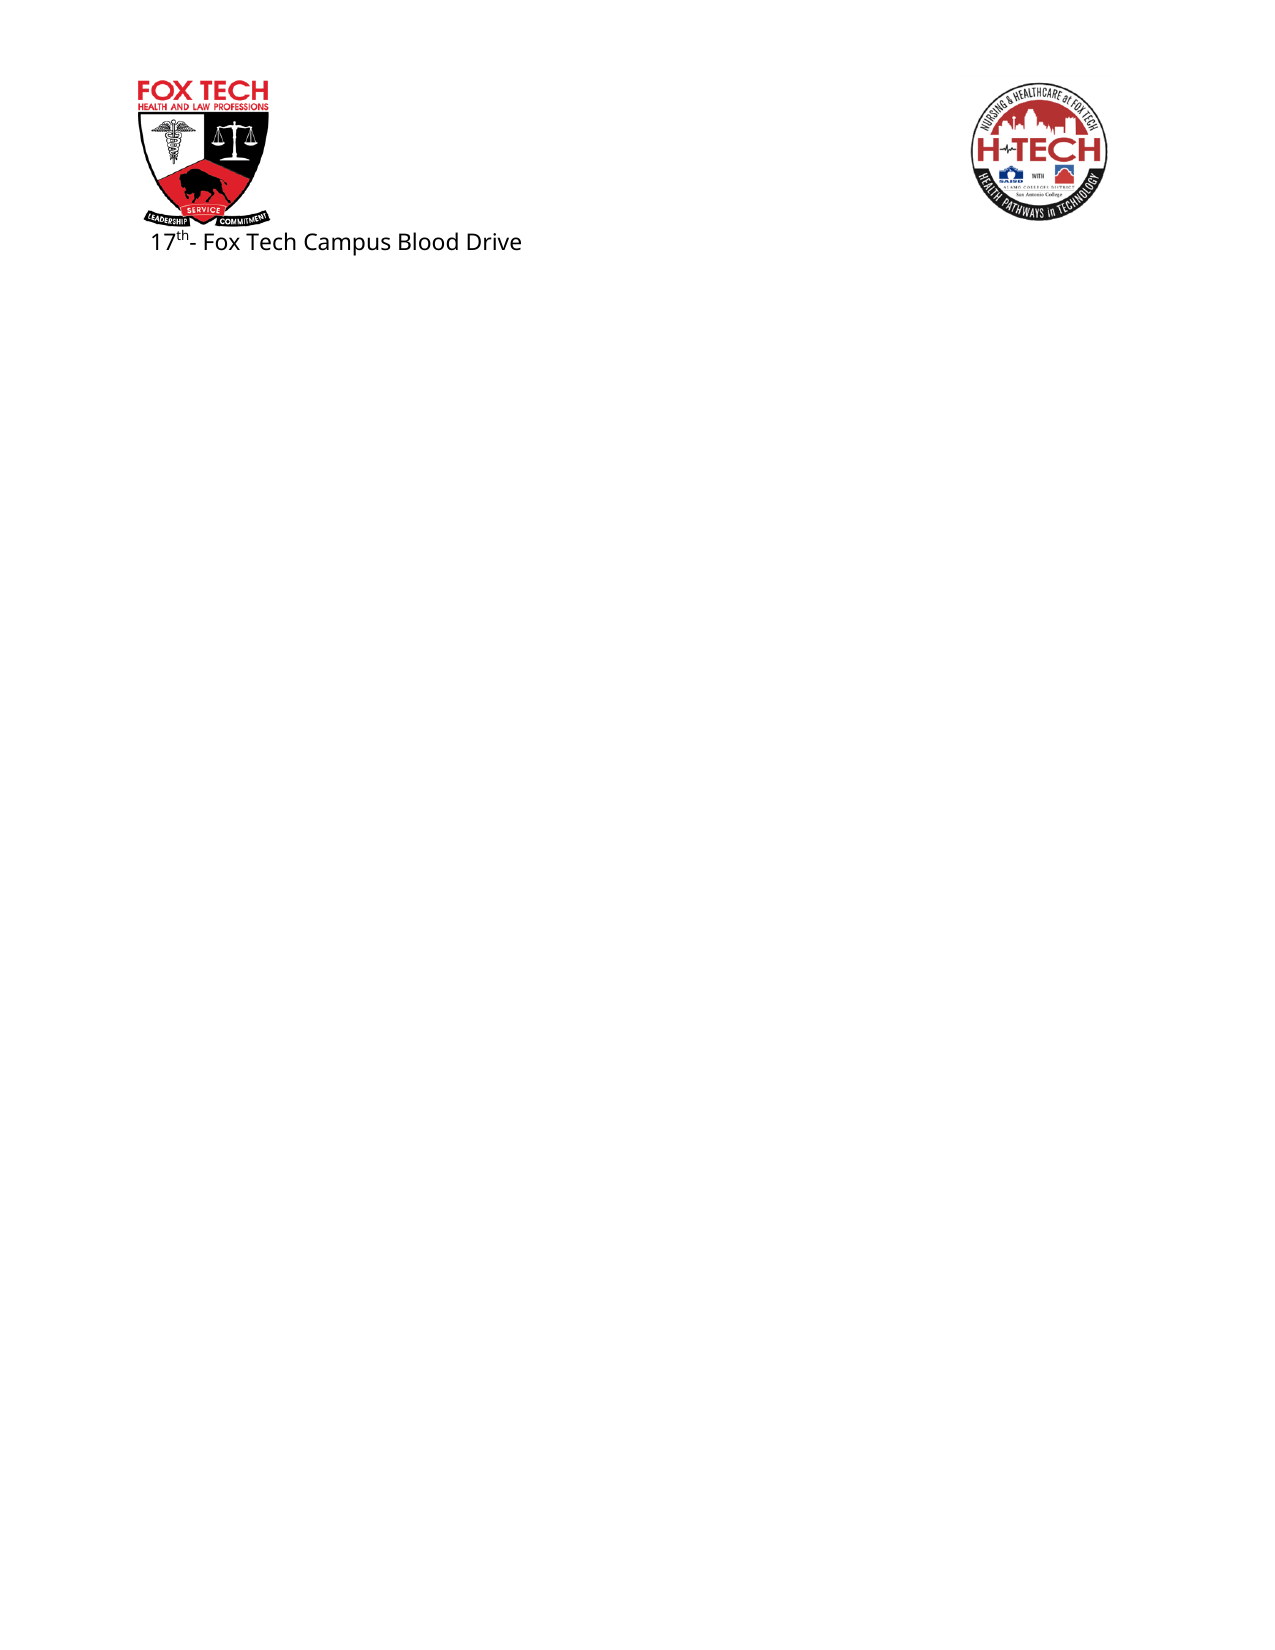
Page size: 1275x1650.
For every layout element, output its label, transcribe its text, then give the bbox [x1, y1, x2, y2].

picture [75, 80, 334, 227]
picture [960, 75, 1118, 227]
text 17th- Fox Tech Campus Blood Drive [150, 226, 1125, 258]
